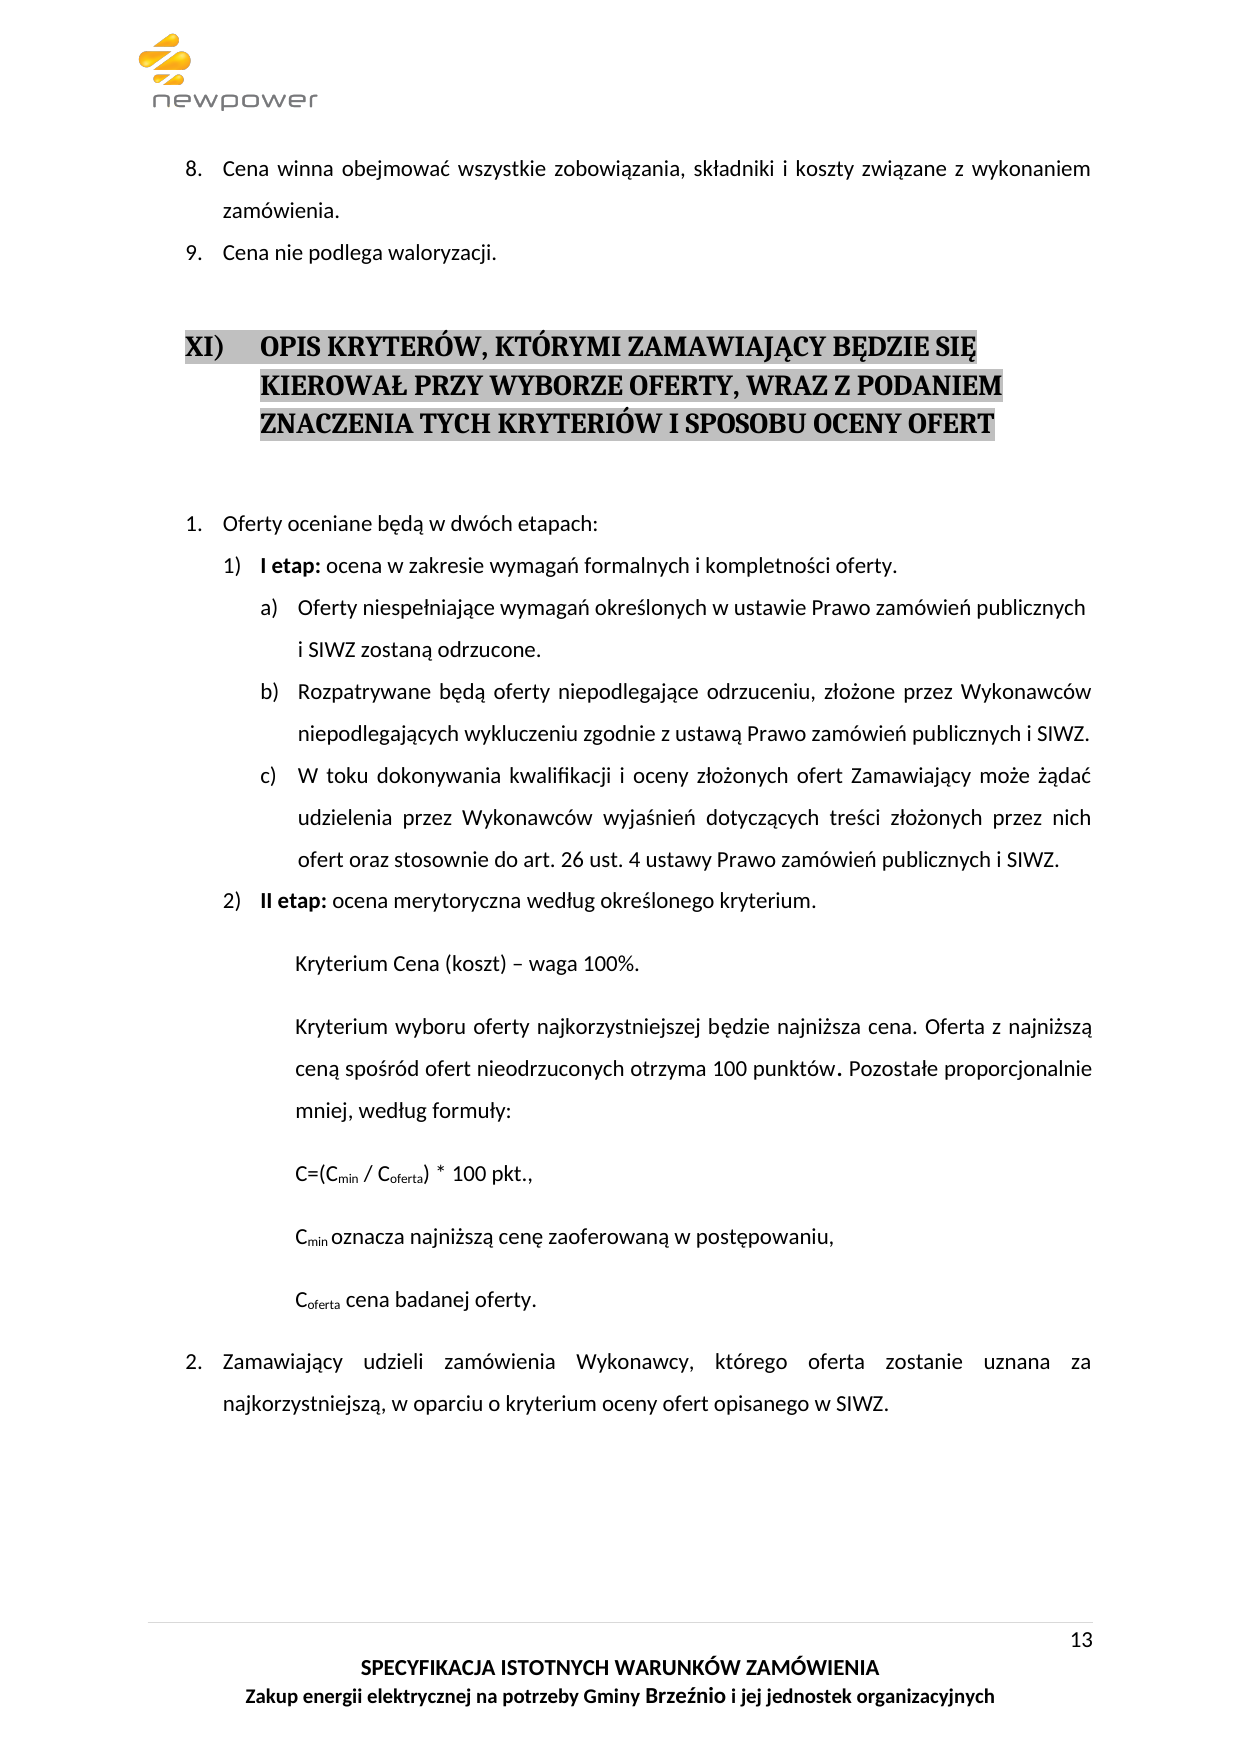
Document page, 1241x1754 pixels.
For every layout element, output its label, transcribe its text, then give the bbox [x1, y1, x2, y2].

list I etap: ocena w zakresie wymagań formalnych i kompletności oferty. [223, 551, 1093, 579]
text Kryterium wyboru oferty najkorzystniejszej będzie najniższa cena. Oferta z najniższą ceną spośród ofert nieodrzuconych otrzyma 100 punktów. Pozostałe proporcjonalnie mniej, według formuły: [295, 1012, 1093, 1124]
list Zamawiający udzieli zamówienia Wykonawcy, którego oferta zostanie uznana za najkorzystniejszą, w oparciu o kryterium oceny ofert opisanego w SIWZ. [185, 1347, 1093, 1417]
text C=(Cmin / Coferta) * 100 pkt., [221, 1159, 1093, 1187]
text Coferta cena badanej oferty. [221, 1285, 1093, 1313]
list Cena winna obejmować wszystkie zobowiązania, składniki i koszty związane z wykonaniem zamówienia. [185, 154, 1093, 224]
list Rozpatrywane będą oferty niepodlegające odrzuceniu, złożone przez Wykonawców niepodlegających wykluczeniu zgodnie z ustawą Prawo zamówień publicznych i SIWZ. [260, 677, 1093, 747]
subtitle OPIS KRYTERÓW, KTÓRYMI ZAMAWIAJĄCY BĘDZIE SIĘ KIEROWAŁ PRZY WYBORZE OFERTY, WRAZ Z PODANIEM ZNACZENIA TYCH KRYTERIÓW I SPOSOBU OCENY OFERT [185, 330, 1093, 441]
text Kryterium Cena (koszt) – waga 100%. [221, 949, 1093, 977]
picture [126, 17, 330, 124]
text Cmin oznacza najniższą cenę zaoferowaną w postępowaniu, [221, 1222, 1093, 1250]
list Oferty oceniane będą w dwóch etapach: [185, 509, 1093, 537]
list Oferty niespełniające wymagań określonych w ustawie Prawo zamówień publicznych i SIWZ zostaną odrzucone. [260, 593, 1093, 663]
list W toku dokonywania kwalifikacji i oceny złożonych ofert Zamawiający może żądać udzielenia przez Wykonawców wyjaśnień dotyczących treści złożonych przez nich ofert oraz stosownie do art. 26 ust. 4 ustawy Prawo zamówień publicznych i SIWZ. [260, 761, 1093, 873]
list Cena nie podlega waloryzacji. [185, 238, 1093, 266]
list II etap: ocena merytoryczna według określonego kryterium. [223, 887, 1093, 915]
